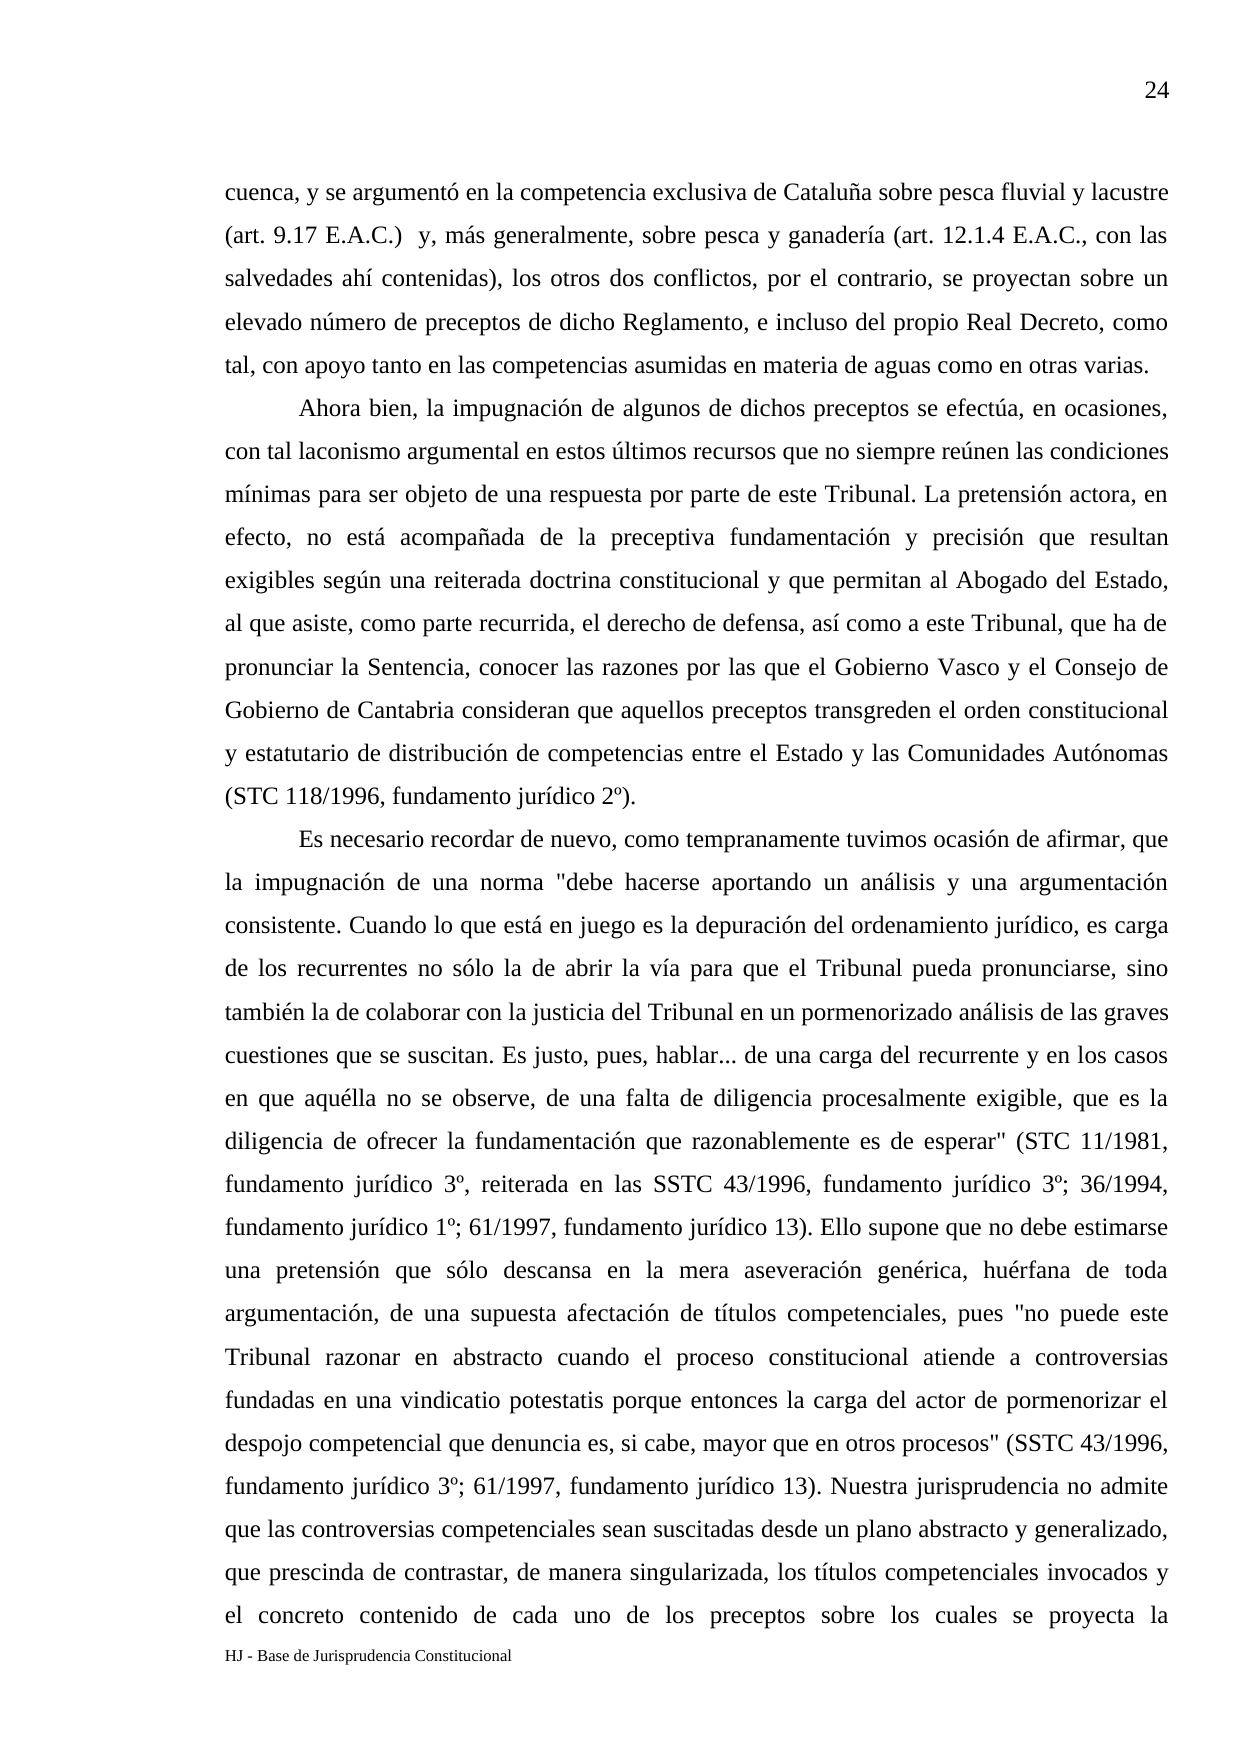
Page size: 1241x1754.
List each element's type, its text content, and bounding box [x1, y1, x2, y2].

text Ahora bien, la impugnación de algunos de dichos preceptos se efectúa, en ocasiones, con tal laconismo argumental en estos últimos recursos que no siempre reúnen las condiciones mínimas para ser objeto de una respuesta por parte de este Tribunal. La pretensión actora, en efecto, no está acompañada de la preceptiva fundamentación y precisión que resultan exigibles según una reiterada doctrina constitucional y que permitan al Abogado del Estado, al que asiste, como parte recurrida, el derecho de defensa, así como a este Tribunal, que ha de pronunciar la Sentencia, conocer las razones por las que el Gobierno Vasco y el Consejo de Gobierno de Cantabria consideran que aquellos preceptos transgreden el orden constitucional y estatutario de distribución de competencias entre el Estado y las Comunidades Autónomas (STC 118/1996, fundamento jurídico 2º). [224, 393, 1169, 810]
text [224, 177, 1169, 378]
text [224, 824, 1169, 1629]
